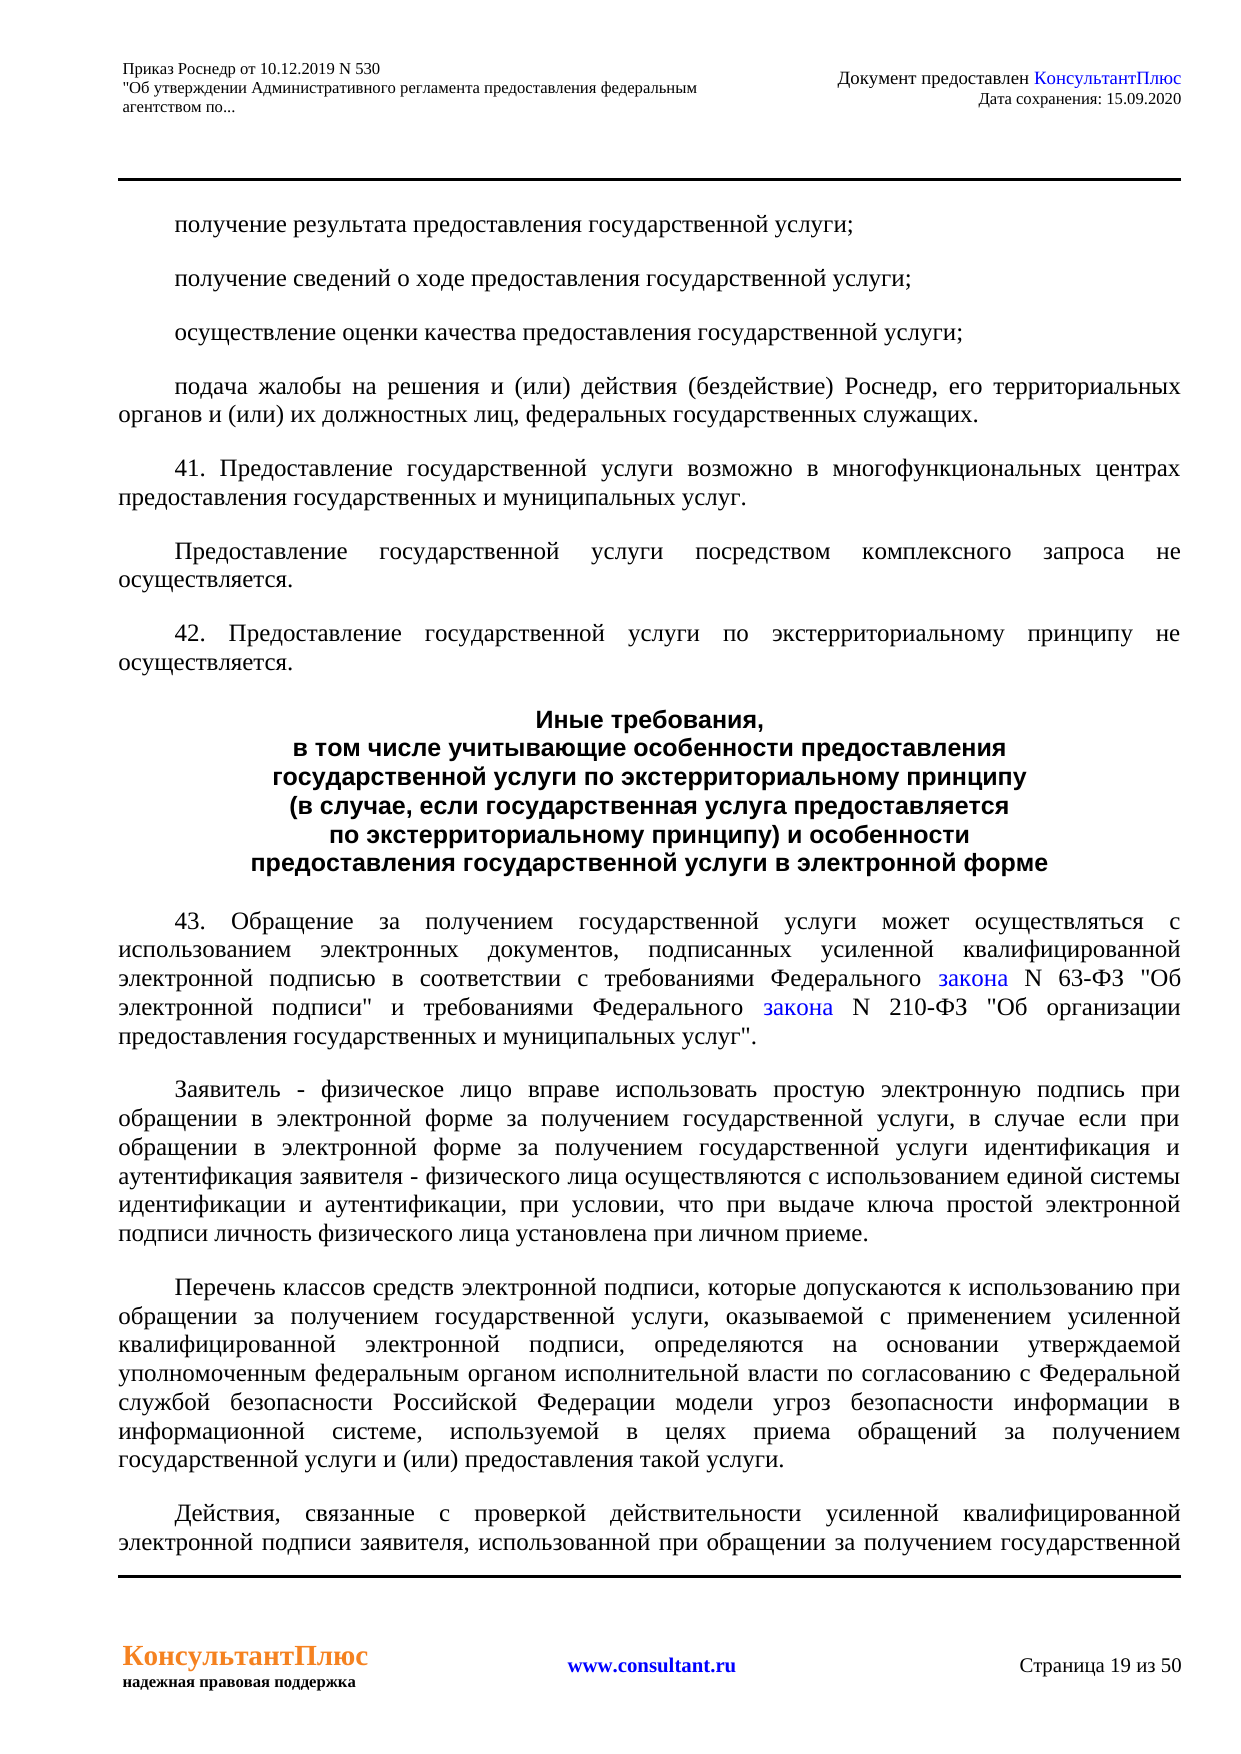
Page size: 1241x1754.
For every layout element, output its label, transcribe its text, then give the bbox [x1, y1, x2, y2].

text Заявитель - физическое лицо вправе использовать простую электронную подпись при обращении в электронной форме за получением государственной услуги, в случае если при обращении в электронной форме за получением государственной услуги идентификация и аутентификация заявителя - физического лица осуществляются с использованием единой системы идентификации и аутентификации, при условии, что при выдаче ключа простой электронной подписи личность физического лица установлена при личном приеме. [118, 1074, 1181, 1247]
text получение сведений о ходе предоставления государственной услуги; [118, 263, 1181, 292]
title государственной услуги по экстерриториальному принципу [118, 762, 1181, 791]
text Предоставление государственной услуги посредством комплексного запроса не осуществляется. [118, 536, 1181, 593]
text 42. Предоставление государственной услуги по экстерриториальному принципу не осуществляется. [118, 618, 1181, 676]
title (в случае, если государственная услуга предоставляется [118, 791, 1181, 819]
text осуществление оценки качества предоставления государственной услуги; [118, 317, 1181, 346]
text 41. Предоставление государственной услуги возможно в многофункциональных центрах предоставления государственных и муниципальных услуг. [118, 453, 1181, 511]
title по экстерриториальному принципу) и особенности [118, 819, 1181, 848]
title в том числе учитывающие особенности предоставления [118, 733, 1181, 762]
title предоставления государственной услуги в электронной форме [118, 848, 1181, 877]
title Иные требования, [118, 704, 1181, 733]
text получение результата предоставления государственной услуги; [118, 209, 1181, 238]
text подача жалобы на решения и (или) действия (бездействие) Роснедр, его территориальных органов и (или) их должностных лиц, федеральных государственных служащих. [118, 371, 1181, 428]
text 43. Обращение за получением государственной услуги может осуществляться с использованием электронных документов, подписанных усиленной квалифицированной электронной подписью в соответствии с требованиями Федерального закона N 63-ФЗ "Об электронной подписи" и требованиями Федерального закона N 210-ФЗ "Об организации предоставления государственных и муниципальных услуг". [118, 906, 1181, 1049]
text Перечень классов средств электронной подписи, которые допускаются к использованию при обращении за получением государственной услуги, оказываемой с применением усиленной квалифицированной электронной подписи, определяются на основании утверждаемой уполномоченным федеральным органом исполнительной власти по согласованию с Федеральной службой безопасности Российской Федерации модели угроз безопасности информации в информационной системе, используемой в целях приема обращений за получением государственной услуги и (или) предоставления такой услуги. [118, 1272, 1181, 1473]
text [118, 1498, 1181, 1556]
